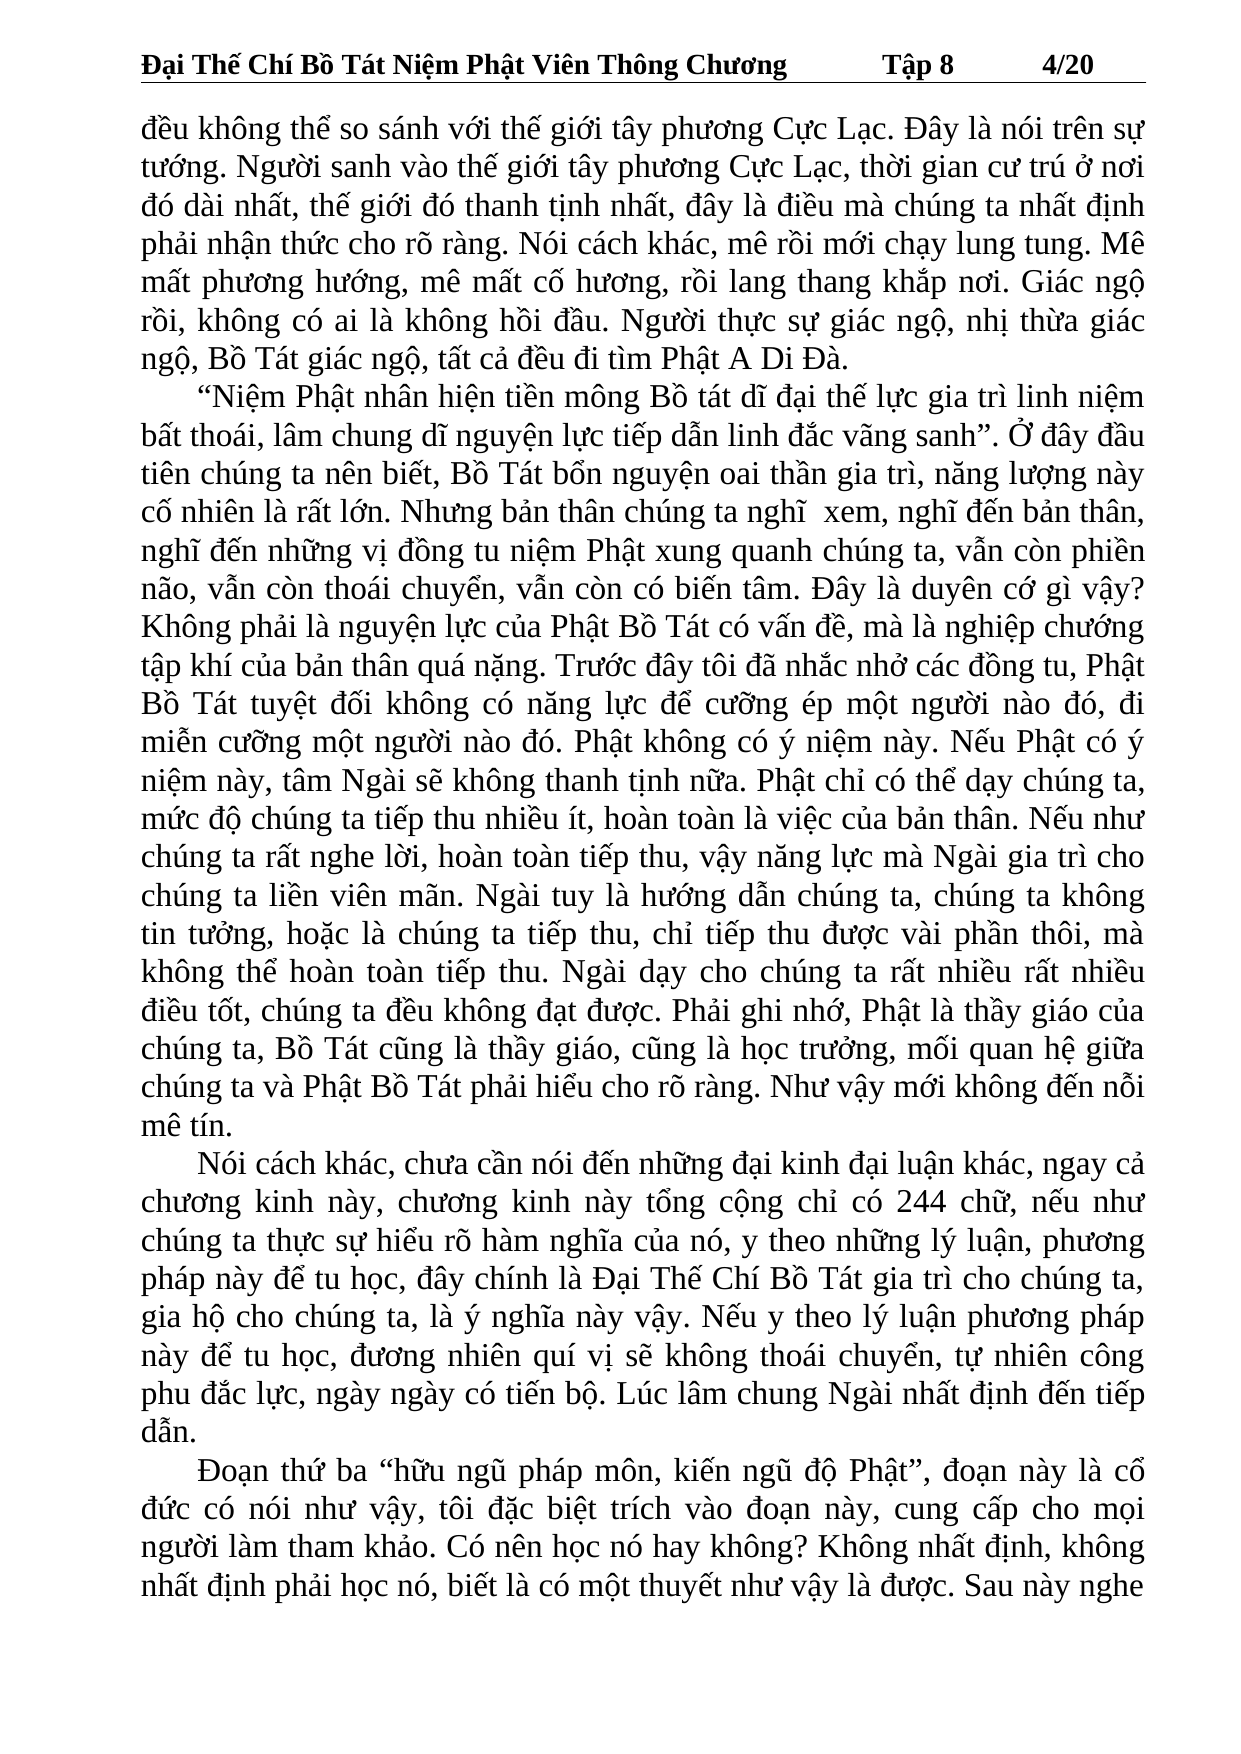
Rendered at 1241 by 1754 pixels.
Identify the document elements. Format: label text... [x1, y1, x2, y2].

text “Niệm Phật nhân hiện tiền mông Bồ tát dĩ đại thế lực gia trì linh niệm bất thoái, lâm chung dĩ nguyện lực tiếp dẫn linh đắc vãng sanh”. Ở đây đầu tiên chúng ta nên biết, Bồ Tát bổn nguyện oai thần gia trì, năng lượng này cố nhiên là rất lớn. Nhưng bản thân chúng ta nghĩ xem, nghĩ đến bản thân, nghĩ đến những vị đồng tu niệm Phật xung quanh chúng ta, vẫn còn phiền não, vẫn còn thoái chuyển, vẫn còn có biến tâm. Đây là duyên cớ gì vậy? Không phải là nguyện lực của Phật Bồ Tát có vấn đề, mà là nghiệp chướng tập khí của bản thân quá nặng. Trước đây tôi đã nhắc nhở các đồng tu, Phật Bồ Tát tuyệt đối không có năng lực để cưỡng ép một người nào đó, đi miễn cưỡng một người nào đó. Phật không có ý niệm này. Nếu Phật có ý niệm này, tâm Ngài sẽ không thanh tịnh nữa. Phật chỉ có thể dạy chúng ta, mức độ chúng ta tiếp thu nhiều ít, hoàn toàn là việc của bản thân. Nếu như chúng ta rất nghe lời, hoàn toàn tiếp thu, vậy năng lực mà Ngài gia trì cho chúng ta liền viên mãn. Ngài tuy là hướng dẫn chúng ta, chúng ta không tin tưởng, hoặc là chúng ta tiếp thu, chỉ tiếp thu được vài phần thôi, mà không thể hoàn toàn tiếp thu. Ngài dạy cho chúng ta rất nhiều rất nhiều điều tốt, chúng ta đều không đạt được. Phải ghi nhớ, Phật là thầy giáo của chúng ta, Bồ Tát cũng là thầy giáo, cũng là học trưởng, mối quan hệ giữa chúng ta và Phật Bồ Tát phải hiểu cho rõ ràng. Như vậy mới không đến nỗi mê tín. [141, 377, 1146, 1143]
text Nói cách khác, chưa cần nói đến những đại kinh đại luận khác, ngay cả chương kinh này, chương kinh này tổng cộng chỉ có 244 chữ, nếu như chúng ta thực sự hiểu rõ hàm nghĩa của nó, y theo những lý luận, phương pháp này để tu học, đây chính là Đại Thế Chí Bồ Tát gia trì cho chúng ta, gia hộ cho chúng ta, là ý nghĩa này vậy. Nếu y theo lý luận phương pháp này để tu học, đương nhiên quí vị sẽ không thoái chuyển, tự nhiên công phu đắc lực, ngày ngày có tiến bộ. Lúc lâm chung Ngài nhất định đến tiếp dẫn. [141, 1143, 1146, 1450]
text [141, 1450, 1146, 1603]
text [141, 108, 1146, 377]
